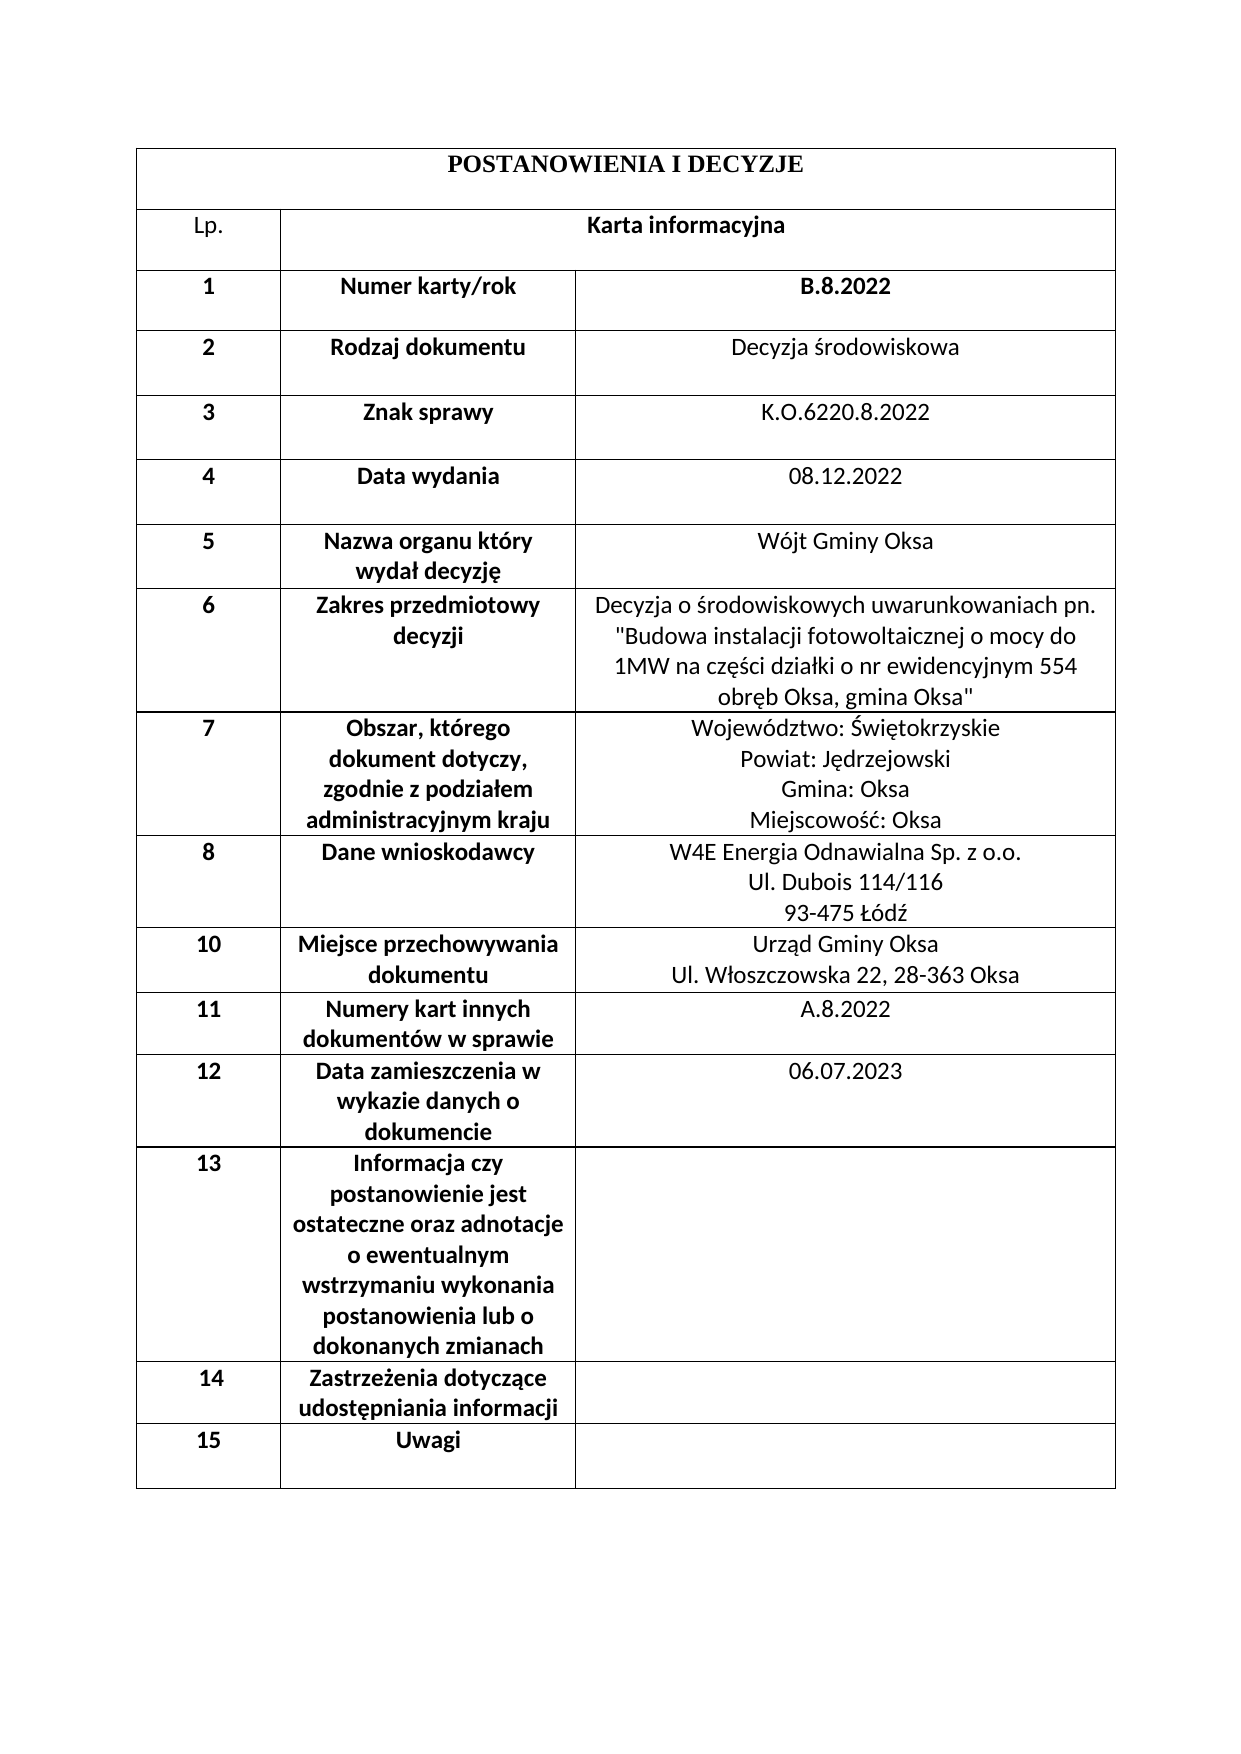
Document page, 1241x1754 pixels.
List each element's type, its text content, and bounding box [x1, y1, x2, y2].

table_cell Rodzaj dokumentu [281, 331, 575, 395]
table_cell [576, 1148, 1115, 1361]
table_cell Zakres przedmiotowy decyzji [281, 589, 575, 711]
table_cell Decyzja o środowiskowych uwarunkowaniach pn. "Budowa instalacji fotowoltaicznej o mocy do 1MW na części działki o nr ewidencyjnym 554 obręb Oksa, gmina Oksa" [576, 589, 1115, 711]
table_cell 5 [137, 525, 280, 588]
table_cell B.8.2022 [576, 271, 1115, 330]
table_cell Numery kart innych dokumentów w sprawie [281, 993, 575, 1054]
table_cell A.8.2022 [576, 993, 1115, 1054]
table_cell 10 [137, 928, 280, 992]
table_cell [1092, 210, 1115, 269]
table_cell Data wydania [281, 460, 575, 524]
table_cell 8 [137, 836, 280, 927]
table_cell Województwo: Świętokrzyskie Powiat: Jędrzejowski Gmina: Oksa Miejscowość: Oksa [576, 713, 1115, 834]
table_cell Numer karty/rok [281, 271, 575, 330]
table_cell Miejsce przechowywania dokumentu [281, 928, 575, 992]
table_cell Urząd Gminy Oksa Ul. Włoszczowska 22, 28-363 Oksa [576, 928, 1115, 992]
table_cell Nazwa organu który wydał decyzję [281, 525, 575, 588]
table_cell Informacja czy postanowienie jest ostateczne oraz adnotacje o ewentualnym wstrzymaniu wykonania postanowienia lub o dokonanych zmianach [281, 1148, 575, 1361]
table_cell 08.12.2022 [576, 460, 1115, 524]
table_cell Dane wnioskodawcy [281, 836, 575, 927]
table_cell 6 [137, 589, 280, 711]
table_cell 14 [137, 1362, 280, 1423]
table_cell 15 [137, 1424, 280, 1488]
table_cell Obszar, którego dokument dotyczy, zgodnie z podziałem administracyjnym kraju [281, 713, 575, 834]
table_cell 2 [137, 331, 280, 395]
table_cell K.O.6220.8.2022 [576, 396, 1115, 459]
table_cell Karta informacyjna [281, 210, 1092, 269]
table_cell 4 [137, 460, 280, 524]
table_cell 7 [137, 713, 280, 834]
table_cell 11 [137, 993, 280, 1054]
table_cell Znak sprawy [281, 396, 575, 459]
table_cell Data zamieszczenia w wykazie danych o dokumencie [281, 1055, 575, 1146]
table_cell Lp. [137, 210, 280, 269]
table_cell 12 [137, 1055, 280, 1146]
table_cell Uwagi [281, 1424, 575, 1488]
table_cell [576, 1424, 1115, 1488]
table_cell 1 [137, 271, 280, 330]
table_cell Decyzja środowiskowa [576, 331, 1115, 395]
table_cell 13 [137, 1148, 280, 1361]
table_cell W4E Energia Odnawialna Sp. z o.o. Ul. Dubois 114/116 93-475 Łódź [576, 836, 1115, 927]
table_cell 06.07.2023 [576, 1055, 1115, 1146]
table_cell Wójt Gminy Oksa [576, 525, 1115, 588]
table_header POSTANOWIENIA I DECYZJE [137, 149, 1115, 208]
table_cell Zastrzeżenia dotyczące udostępniania informacji [281, 1362, 575, 1423]
table_cell [576, 1362, 1115, 1423]
table_cell 3 [137, 396, 280, 459]
